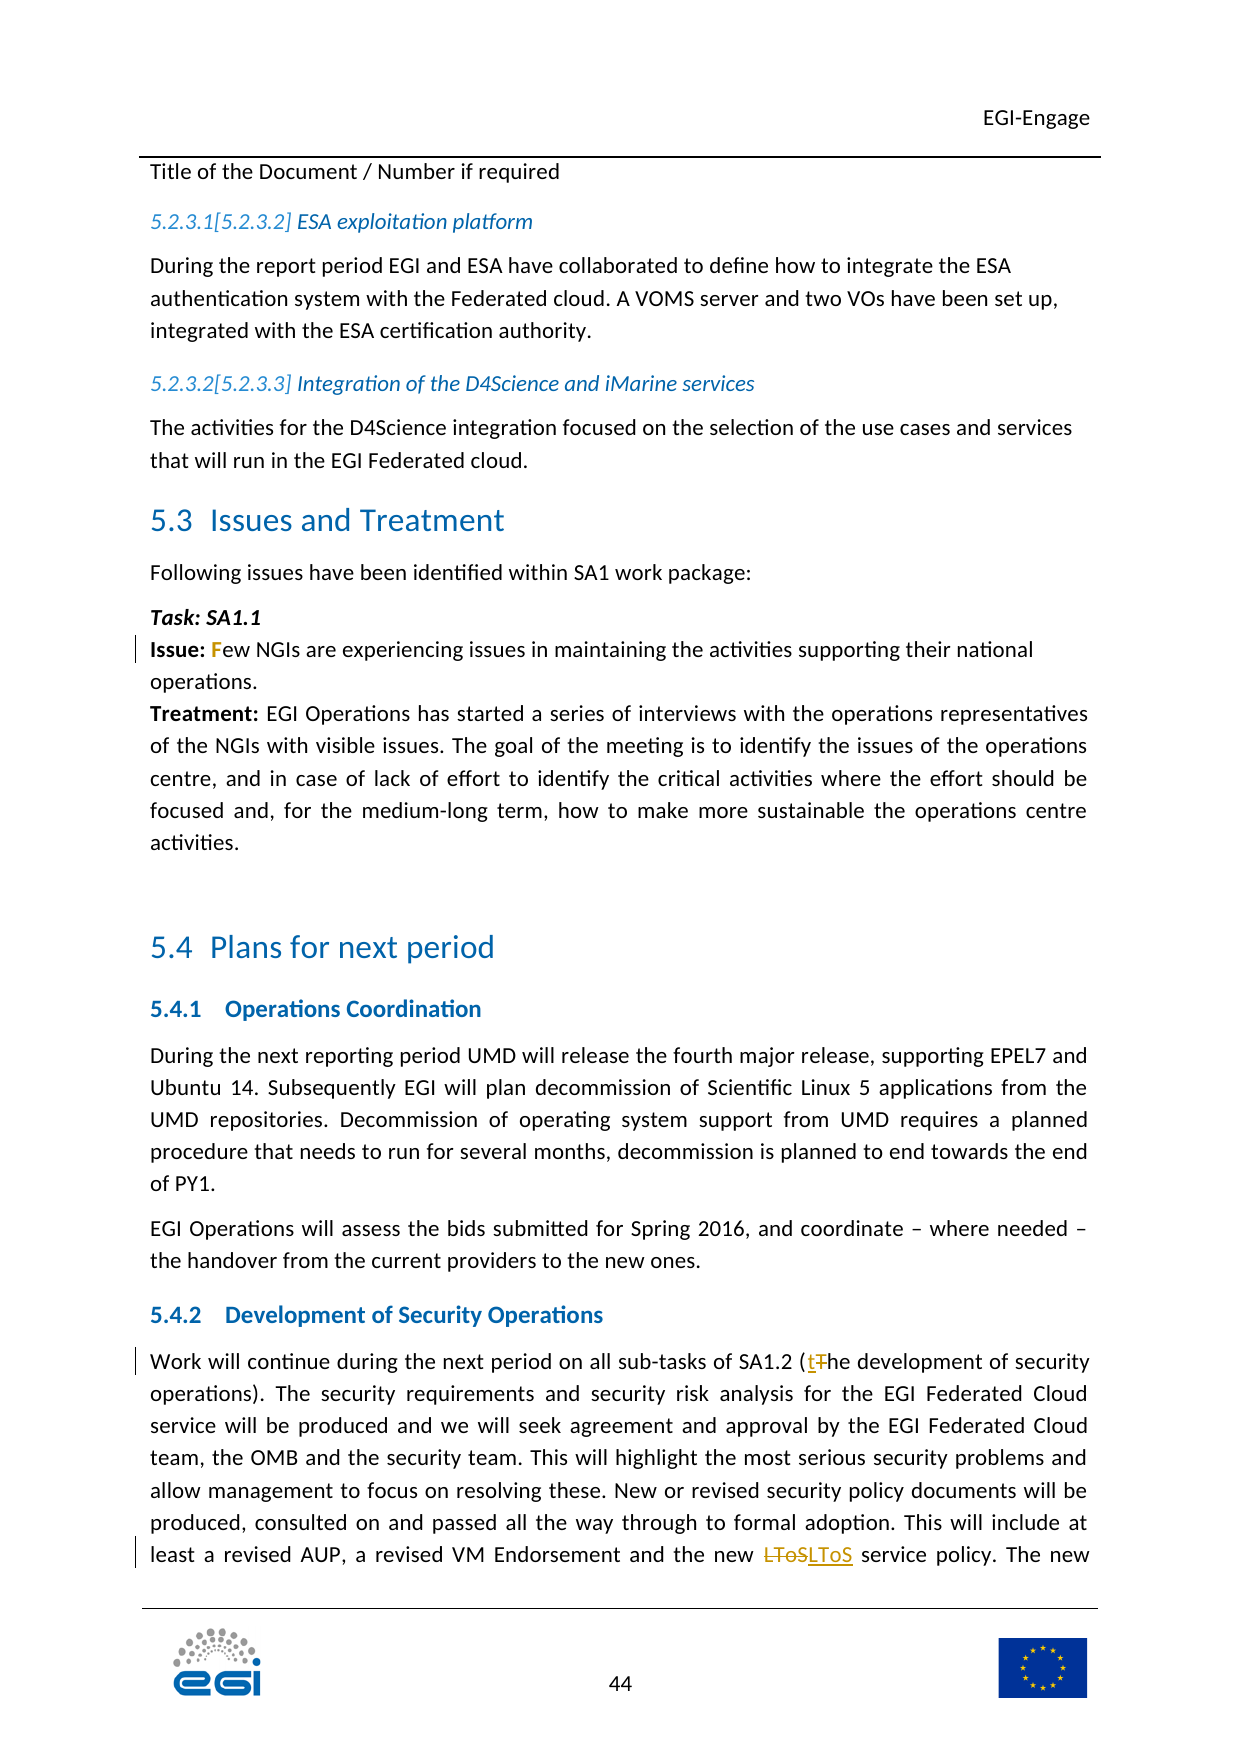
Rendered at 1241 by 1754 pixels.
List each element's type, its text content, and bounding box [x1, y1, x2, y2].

picture [153, 1626, 279, 1698]
subtitle Integration of the D4Science and iMarine services [150, 369, 1090, 397]
subtitle ESA exploitation platform [150, 207, 1090, 235]
text During the next reporting period UMD will release the fourth major release, supporting EPEL7 and Ubuntu 14. Subsequently EGI will plan decommission of Scientific Linux 5 applications from the UMD repositories. Decommission of operating system support from UMD requires a planned procedure that needs to run for several months, decommission is planned to end towards the end of PY1. [150, 1041, 1090, 1198]
subtitle Issues and Treatment [150, 499, 1090, 539]
text During the report period EGI and ESA have collaborated to define how to integrate the ESA authentication system with the Federated cloud. A VOMS server and two VOs have been set up, integrated with the ESA certification authority. [150, 251, 1090, 344]
text Following issues have been identified within SA1 work package: [150, 558, 1090, 586]
text The activities for the D4Science integration focused on the selection of the use cases and services that will run in the EGI Federated cloud. [150, 413, 1090, 474]
text Task: SA1.1 [150, 603, 1090, 631]
subtitle Operations Coordination [150, 993, 1090, 1024]
text EGI Operations will assess the bids submitted for Spring 2016, and coordinate – where needed – the handover from the current providers to the new ones. [150, 1214, 1090, 1274]
text Treatment: EGI Operations has started a series of interviews with the operations representatives of the NGIs with visible issues. The goal of the meeting is to identify the issues of the operations centre, and in case of lack of effort to identify the critical activities where the effort should be focused and, for the medium-long term, how to make more sustainable the operations centre activities. [150, 699, 1090, 856]
subtitle Plans for next period [150, 926, 1090, 966]
subtitle Development of Security Operations [150, 1299, 1090, 1330]
text Issue: Few NGIs are experiencing issues in maintaining the activities supporting their national operations. [150, 635, 1090, 695]
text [150, 1347, 1090, 1568]
picture [998, 1638, 1088, 1698]
